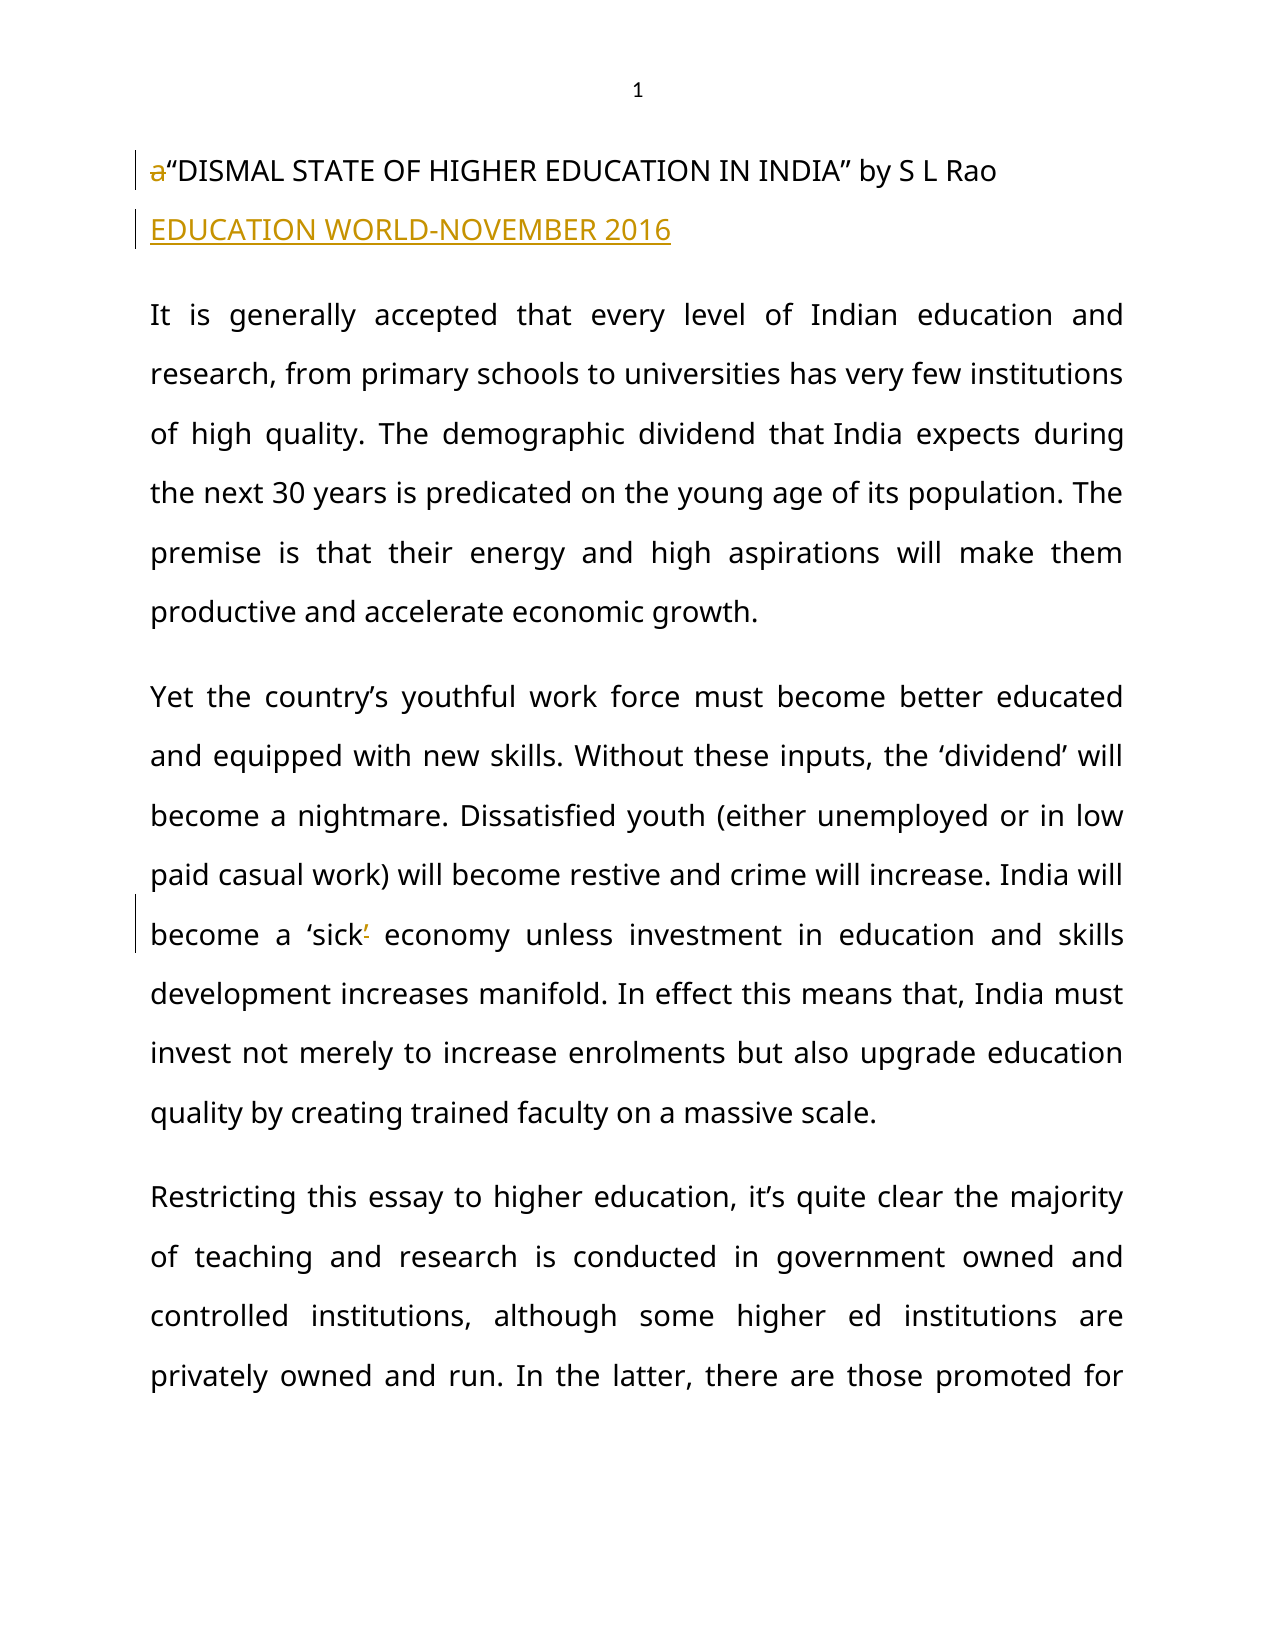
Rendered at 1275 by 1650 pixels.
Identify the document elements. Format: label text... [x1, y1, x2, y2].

text Yet the country’s youthful work force must become better educated and equipped with new skills. Without these inputs, the ‘dividend’ will become a nightmare. Dissatisfied youth (either unemployed or in low paid casual work) will become restive and crime will increase. India will become a ‘sick economy unless investment in education and skills development increases manifold. In effect this means that, India must invest not merely to increase enrolments but also upgrade education quality by creating trained faculty on a massive scale. [150, 676, 1125, 1132]
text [150, 1177, 1125, 1395]
text It is generally accepted that every level of Indian education and research, from primary schools to universities has very few institutions of high quality. The demographic dividend that India expects during the next 30 years is predicated on the young age of its population. The premise is that their energy and high aspirations will make them productive and accelerate economic growth. [150, 294, 1125, 631]
text “DISMAL STATE OF HIGHER EDUCATION IN INDIA” by S L Rao [150, 150, 1125, 190]
